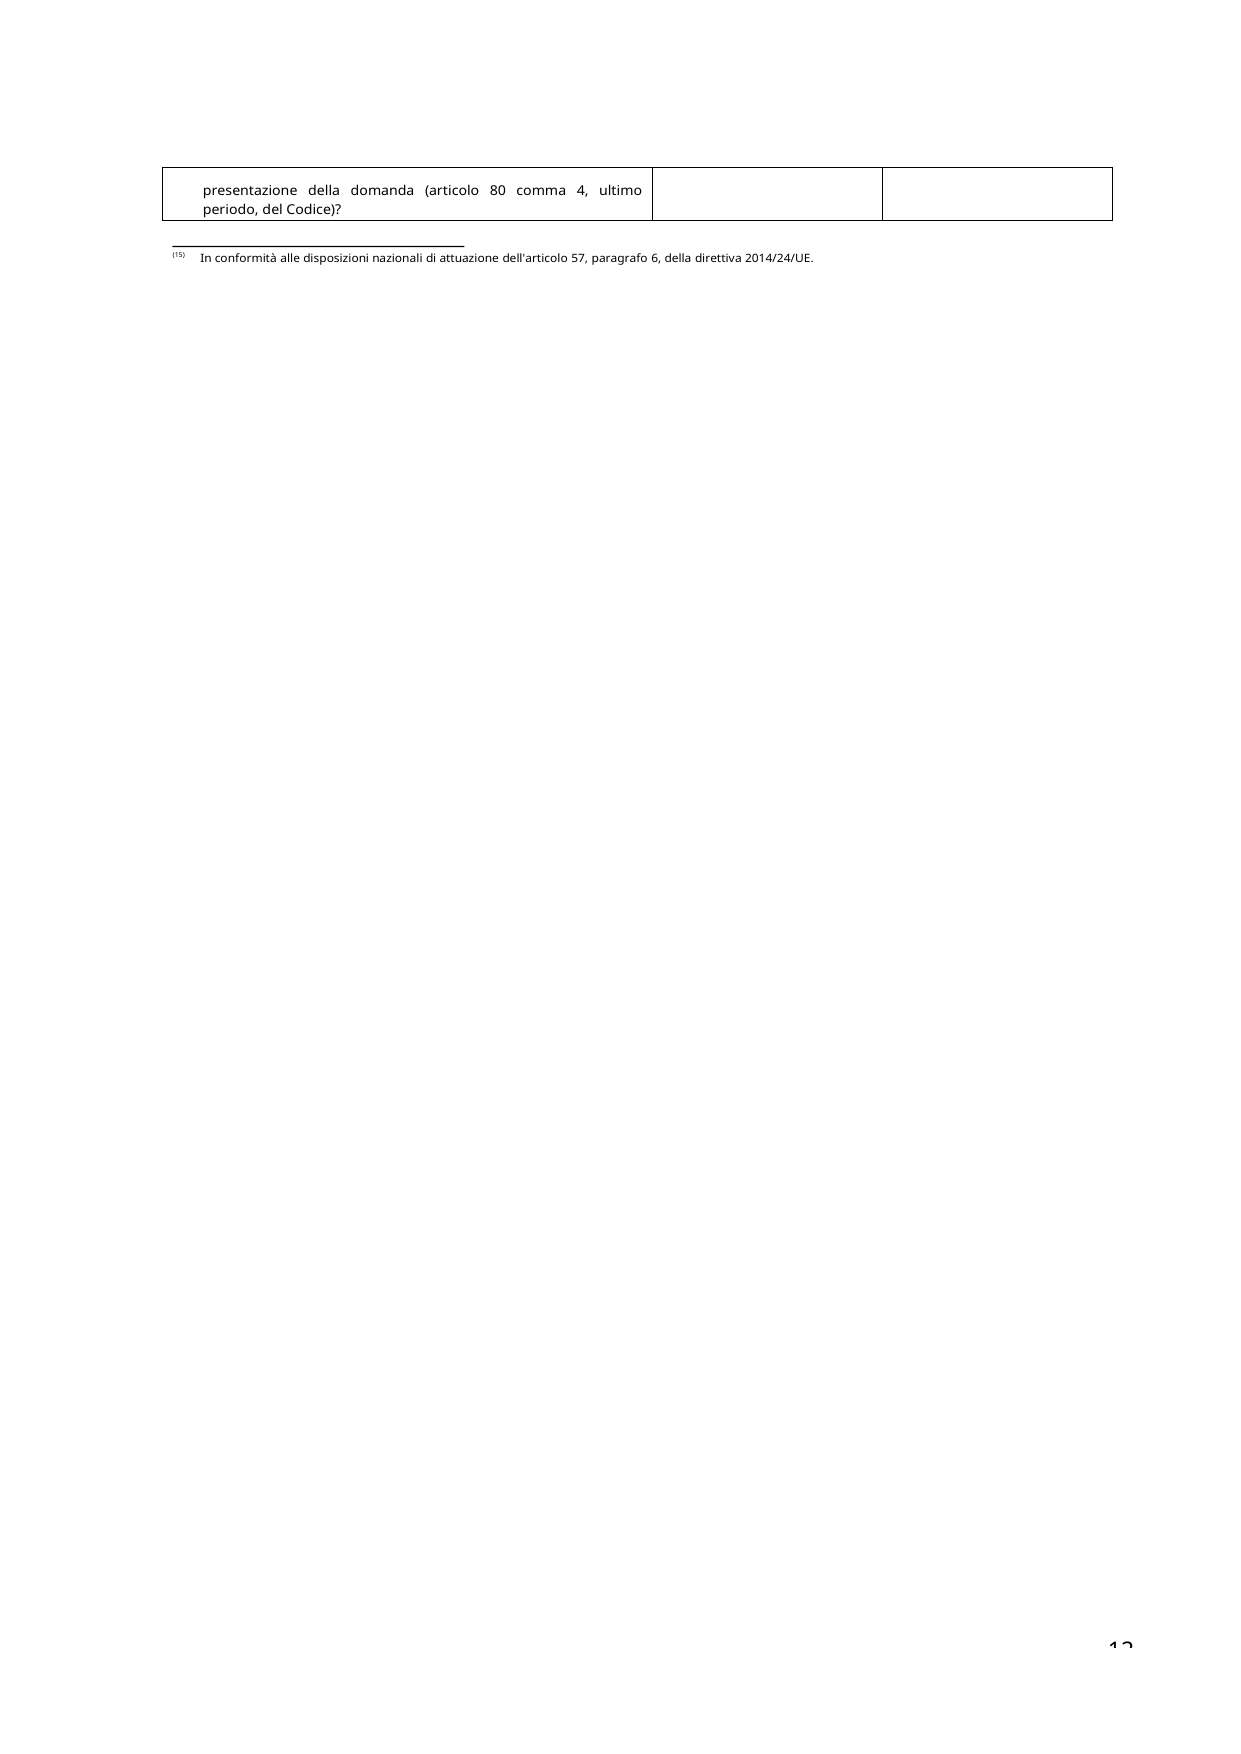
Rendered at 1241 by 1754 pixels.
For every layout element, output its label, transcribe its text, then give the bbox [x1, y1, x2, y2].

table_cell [653, 168, 882, 220]
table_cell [883, 168, 1112, 220]
text (15) In conformità alle disposizioni nazionali di attuazione dell'articolo 57, paragrafo 6, della direttiva 2014/24/UE. [172, 250, 1207, 266]
